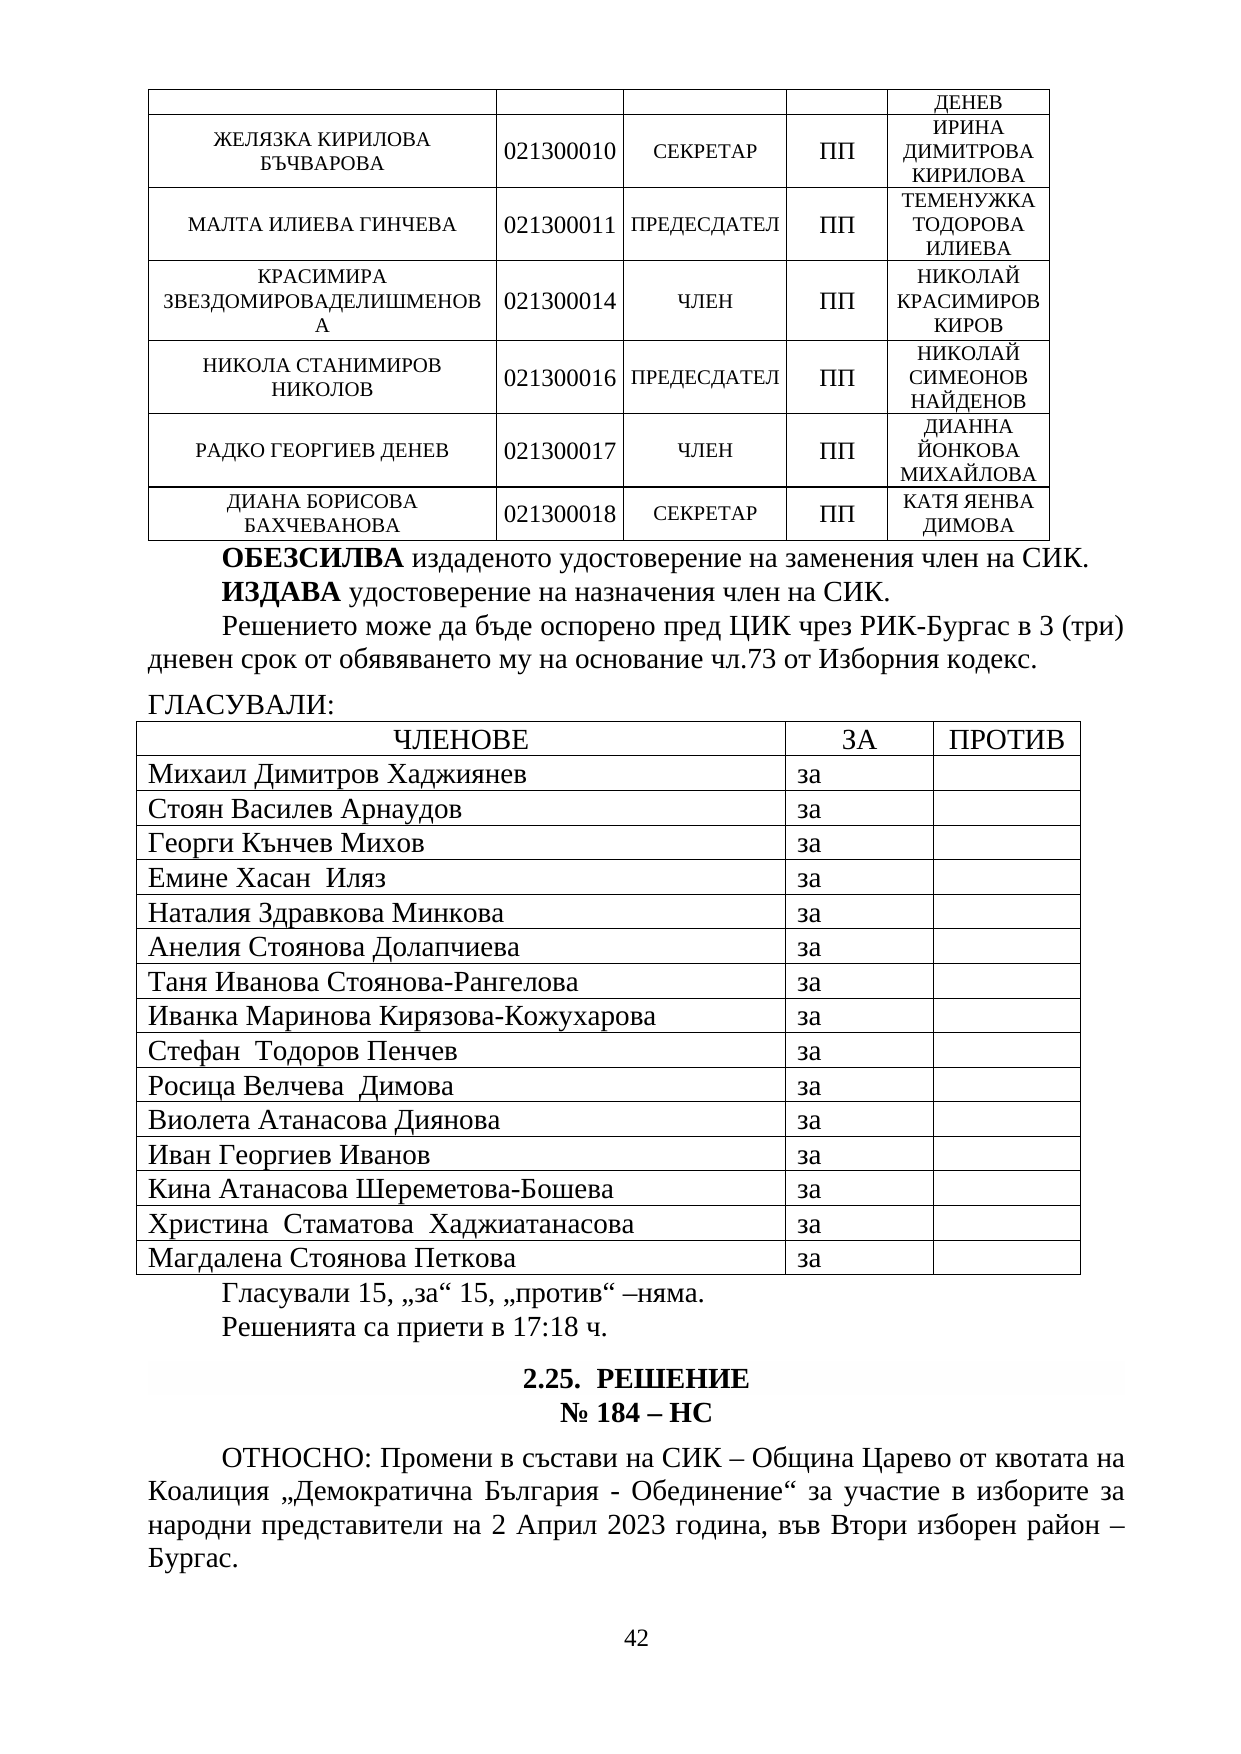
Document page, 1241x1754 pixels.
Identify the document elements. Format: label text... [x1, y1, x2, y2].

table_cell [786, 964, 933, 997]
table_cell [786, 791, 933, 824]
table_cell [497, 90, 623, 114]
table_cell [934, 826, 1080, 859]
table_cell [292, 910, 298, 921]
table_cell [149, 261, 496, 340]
text 2.25. РЕШЕНИЕ [148, 1361, 1125, 1395]
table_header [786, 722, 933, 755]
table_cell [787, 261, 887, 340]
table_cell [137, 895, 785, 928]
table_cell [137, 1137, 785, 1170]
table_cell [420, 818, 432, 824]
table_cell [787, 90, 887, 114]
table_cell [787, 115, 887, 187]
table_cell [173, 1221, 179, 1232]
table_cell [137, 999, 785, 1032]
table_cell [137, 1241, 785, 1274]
text Гласували 15, „за“ 15, „против“ –няма. [148, 1275, 1125, 1309]
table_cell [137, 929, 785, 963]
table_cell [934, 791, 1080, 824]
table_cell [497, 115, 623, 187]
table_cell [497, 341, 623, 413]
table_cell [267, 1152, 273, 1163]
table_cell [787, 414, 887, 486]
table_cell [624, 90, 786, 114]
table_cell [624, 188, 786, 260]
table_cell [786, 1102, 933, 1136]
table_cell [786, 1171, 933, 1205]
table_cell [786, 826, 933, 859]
text ГЛАСУВАЛИ: [148, 687, 1125, 721]
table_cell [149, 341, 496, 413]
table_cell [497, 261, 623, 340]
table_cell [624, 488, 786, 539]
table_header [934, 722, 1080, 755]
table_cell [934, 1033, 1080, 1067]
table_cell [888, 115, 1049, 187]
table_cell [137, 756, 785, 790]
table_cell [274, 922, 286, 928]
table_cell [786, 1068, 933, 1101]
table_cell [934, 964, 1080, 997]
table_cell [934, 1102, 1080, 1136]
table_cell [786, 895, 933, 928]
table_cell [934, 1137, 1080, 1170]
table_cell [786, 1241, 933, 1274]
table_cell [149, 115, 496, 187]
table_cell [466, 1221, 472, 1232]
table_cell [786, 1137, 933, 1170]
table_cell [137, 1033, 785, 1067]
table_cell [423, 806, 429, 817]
text Решенията са приети в 17:18 ч. [148, 1309, 1125, 1342]
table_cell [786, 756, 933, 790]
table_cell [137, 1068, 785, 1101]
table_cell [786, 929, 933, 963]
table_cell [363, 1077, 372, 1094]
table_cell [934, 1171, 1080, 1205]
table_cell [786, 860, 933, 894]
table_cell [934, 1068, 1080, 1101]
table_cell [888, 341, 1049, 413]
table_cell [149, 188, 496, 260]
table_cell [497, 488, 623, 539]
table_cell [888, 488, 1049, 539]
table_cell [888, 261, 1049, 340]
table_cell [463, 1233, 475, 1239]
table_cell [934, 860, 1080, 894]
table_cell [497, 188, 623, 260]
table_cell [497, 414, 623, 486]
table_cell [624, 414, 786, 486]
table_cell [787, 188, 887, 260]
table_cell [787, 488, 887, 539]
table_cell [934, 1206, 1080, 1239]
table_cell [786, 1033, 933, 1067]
text ОТНОСНО: Промени в състави на СИК – Община Царево от квотата на Коалиция „Демократична България - Обединение“ за участие в изборите за народни представители на 2 Април 2023 година, във Втори изборен район – Бургас. [148, 1440, 1125, 1574]
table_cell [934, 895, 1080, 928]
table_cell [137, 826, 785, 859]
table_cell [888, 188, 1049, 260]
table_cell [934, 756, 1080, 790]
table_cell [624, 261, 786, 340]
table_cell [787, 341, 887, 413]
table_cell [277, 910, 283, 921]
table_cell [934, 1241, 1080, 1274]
text ИЗДАВА удостоверение на назначения член на СИК. [148, 574, 1125, 608]
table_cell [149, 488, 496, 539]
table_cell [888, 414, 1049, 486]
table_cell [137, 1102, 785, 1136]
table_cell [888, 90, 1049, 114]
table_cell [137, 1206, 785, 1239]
text ОБЕЗСИЛВА издаденото удостоверение на заменения член на СИК. [148, 541, 1125, 574]
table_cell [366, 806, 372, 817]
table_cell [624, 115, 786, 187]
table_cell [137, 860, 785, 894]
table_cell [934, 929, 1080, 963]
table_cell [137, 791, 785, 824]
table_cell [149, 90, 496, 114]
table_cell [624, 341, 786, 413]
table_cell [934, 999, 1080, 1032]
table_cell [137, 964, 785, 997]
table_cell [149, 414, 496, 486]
text Решението може да бъде оспорено пред ЦИК чрез РИК-Бургас в 3 (три) дневен срок от обявяването му на основание чл.73 от Изборния кодекс. [148, 608, 1125, 675]
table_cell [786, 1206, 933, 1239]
subtitle № 184 – НС [148, 1395, 1125, 1428]
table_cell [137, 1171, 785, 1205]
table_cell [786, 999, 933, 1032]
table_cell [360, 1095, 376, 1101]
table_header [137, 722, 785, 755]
